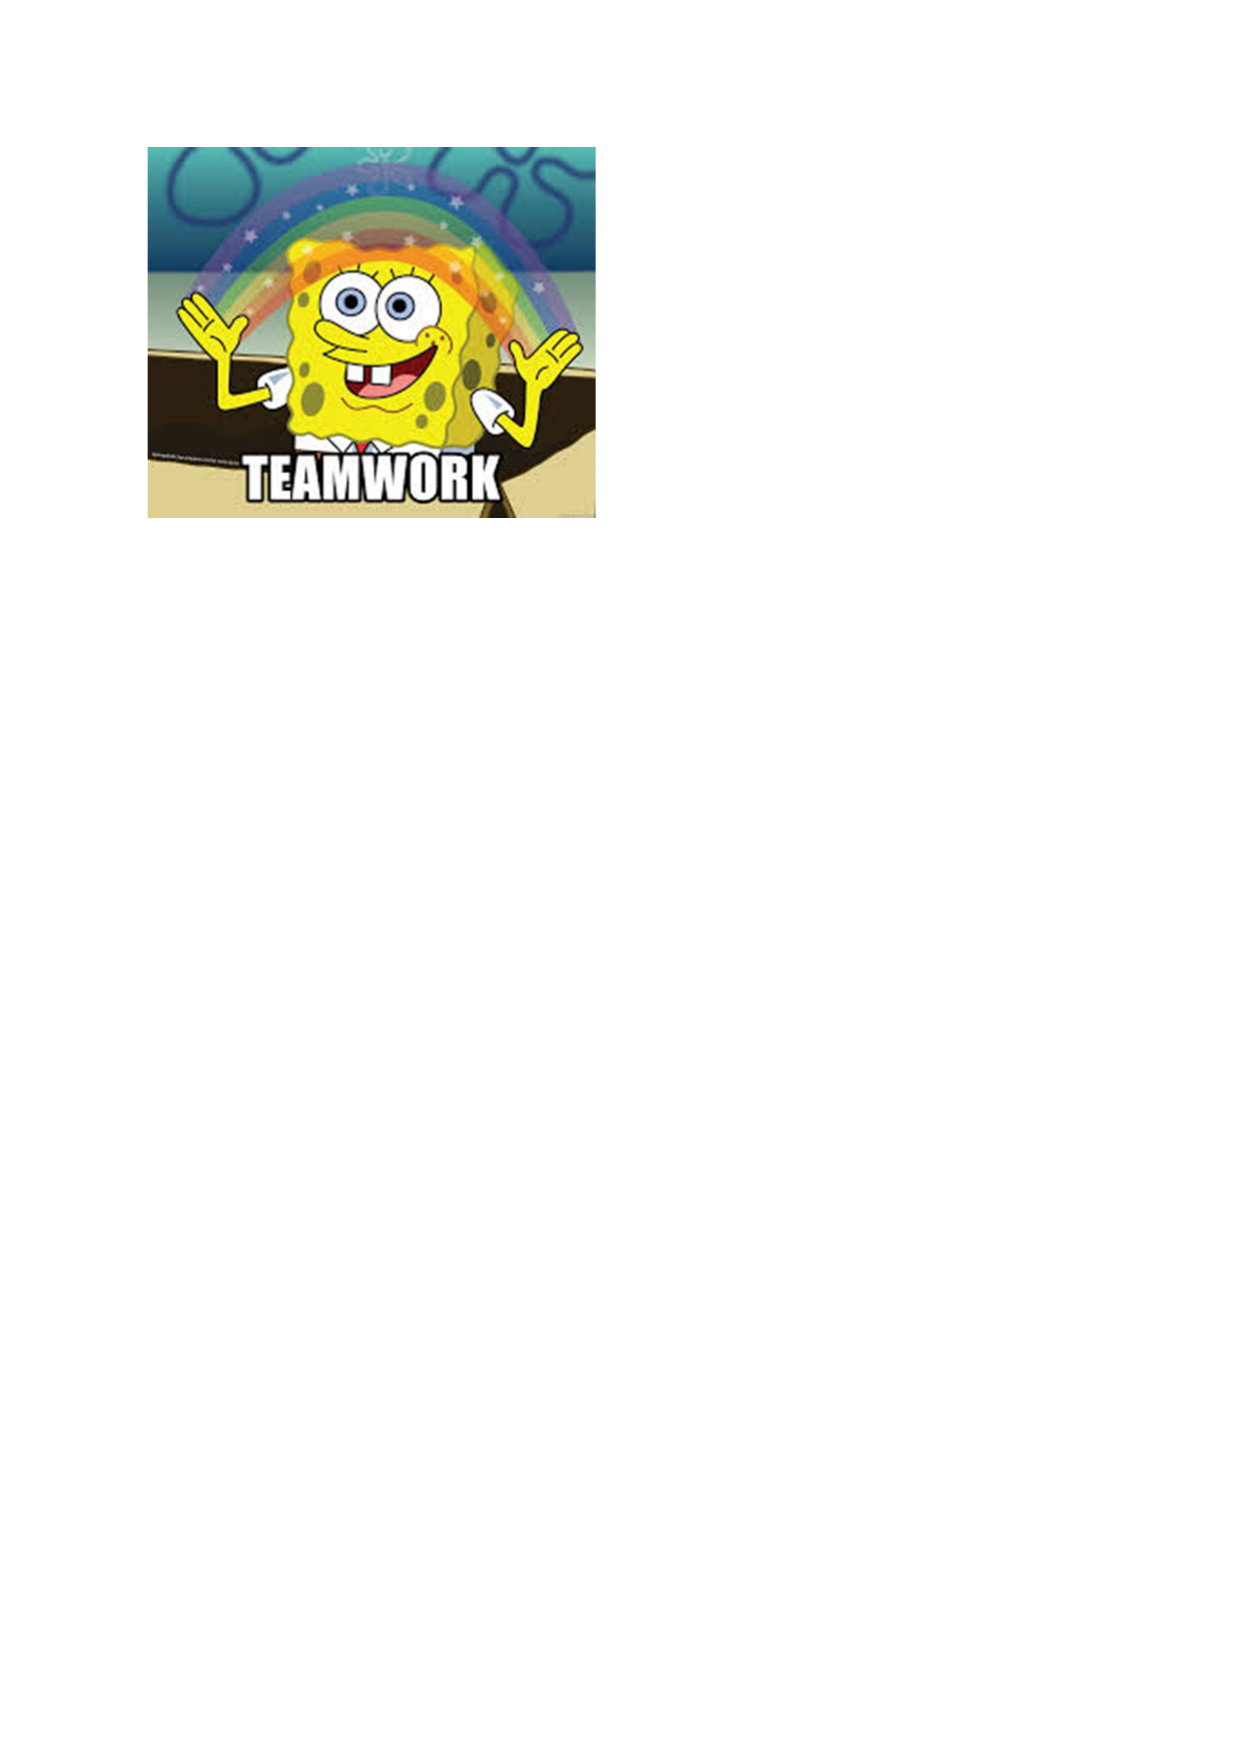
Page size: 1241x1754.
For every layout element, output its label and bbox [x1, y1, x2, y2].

picture [147, 147, 596, 518]
